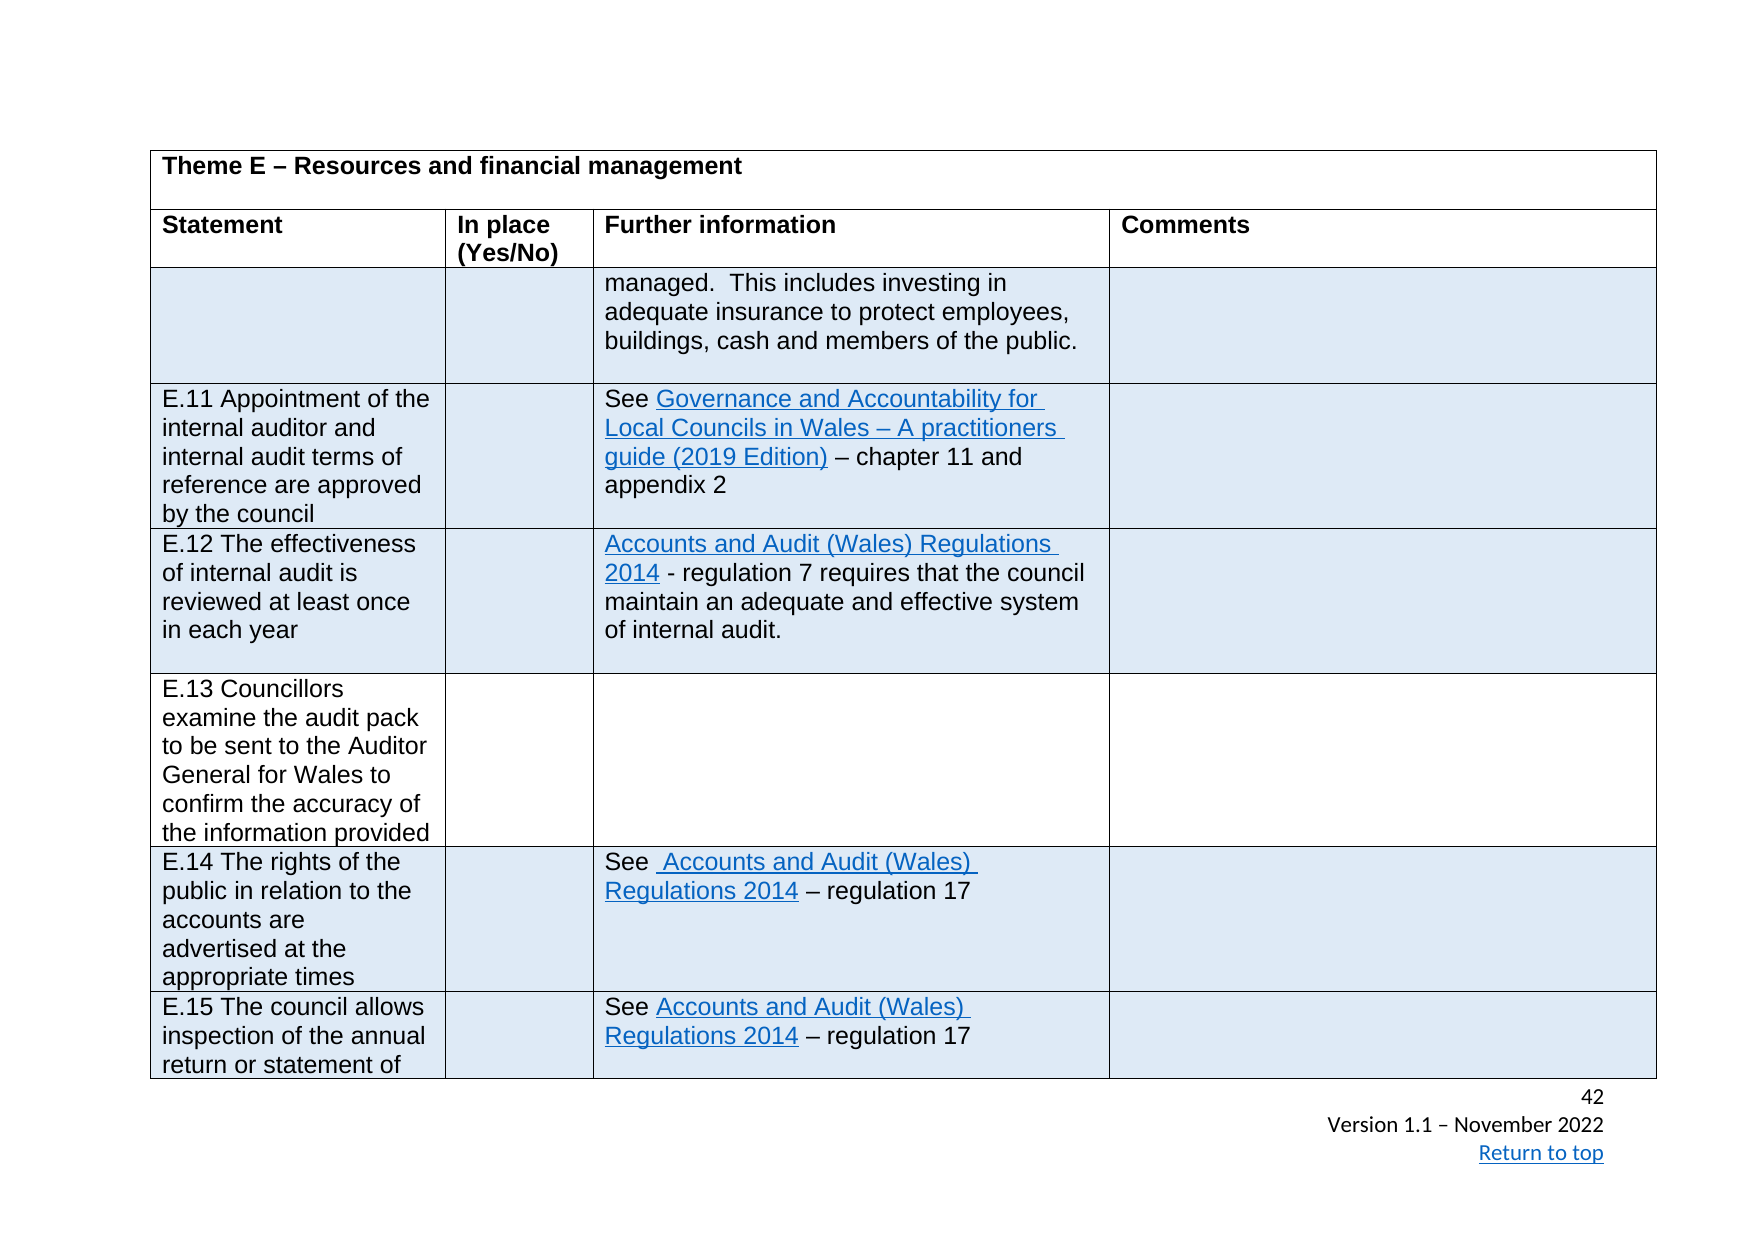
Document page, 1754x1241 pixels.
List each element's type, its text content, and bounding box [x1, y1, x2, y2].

table_cell [446, 384, 593, 528]
table_cell [1110, 674, 1656, 846]
table_cell [1110, 992, 1656, 1078]
table_cell [446, 992, 593, 1078]
table_cell [446, 674, 593, 846]
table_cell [151, 992, 445, 1078]
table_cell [151, 268, 445, 383]
table_cell [1110, 529, 1656, 673]
table_cell [446, 529, 593, 673]
table_cell See Governance and Accountability for Local Councils in Wales – A practitioners guide (2019 Edition) – chapter 11 and appendix 2 [594, 384, 1109, 528]
table_cell E.12 The effectiveness of internal audit is reviewed at least once in each year [151, 529, 445, 673]
table_cell E.13 Councillors examine the audit pack to be sent to the Auditor General for Wales to confirm the accuracy of the information provided [151, 674, 445, 846]
table_cell [446, 268, 593, 383]
table_cell Further information [594, 210, 1109, 267]
table_cell E.11 Appointment of the internal auditor and internal audit terms of reference are approved by the council [151, 384, 445, 528]
table_cell [1110, 268, 1656, 383]
table_cell [1110, 384, 1656, 528]
table_cell Statement [151, 210, 445, 267]
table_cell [594, 268, 1109, 383]
table_cell Accounts and Audit (Wales) Regulations 2014 - regulation 7 requires that the council maintain an adequate and effective system of internal audit. [594, 529, 1109, 673]
table_cell See Accounts and Audit (Wales) Regulations 2014 – regulation 17 [594, 847, 1109, 991]
table_cell Comments [1110, 210, 1656, 267]
table_cell [1110, 847, 1656, 991]
table_cell [446, 847, 593, 991]
table_cell E.14 The rights of the public in relation to the accounts are advertised at the appropriate times [151, 847, 445, 991]
table_cell In place (Yes/No) [446, 210, 593, 267]
table_header Theme E – Resources and financial management [151, 151, 1656, 208]
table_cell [594, 992, 1109, 1078]
table_cell [594, 674, 1109, 846]
